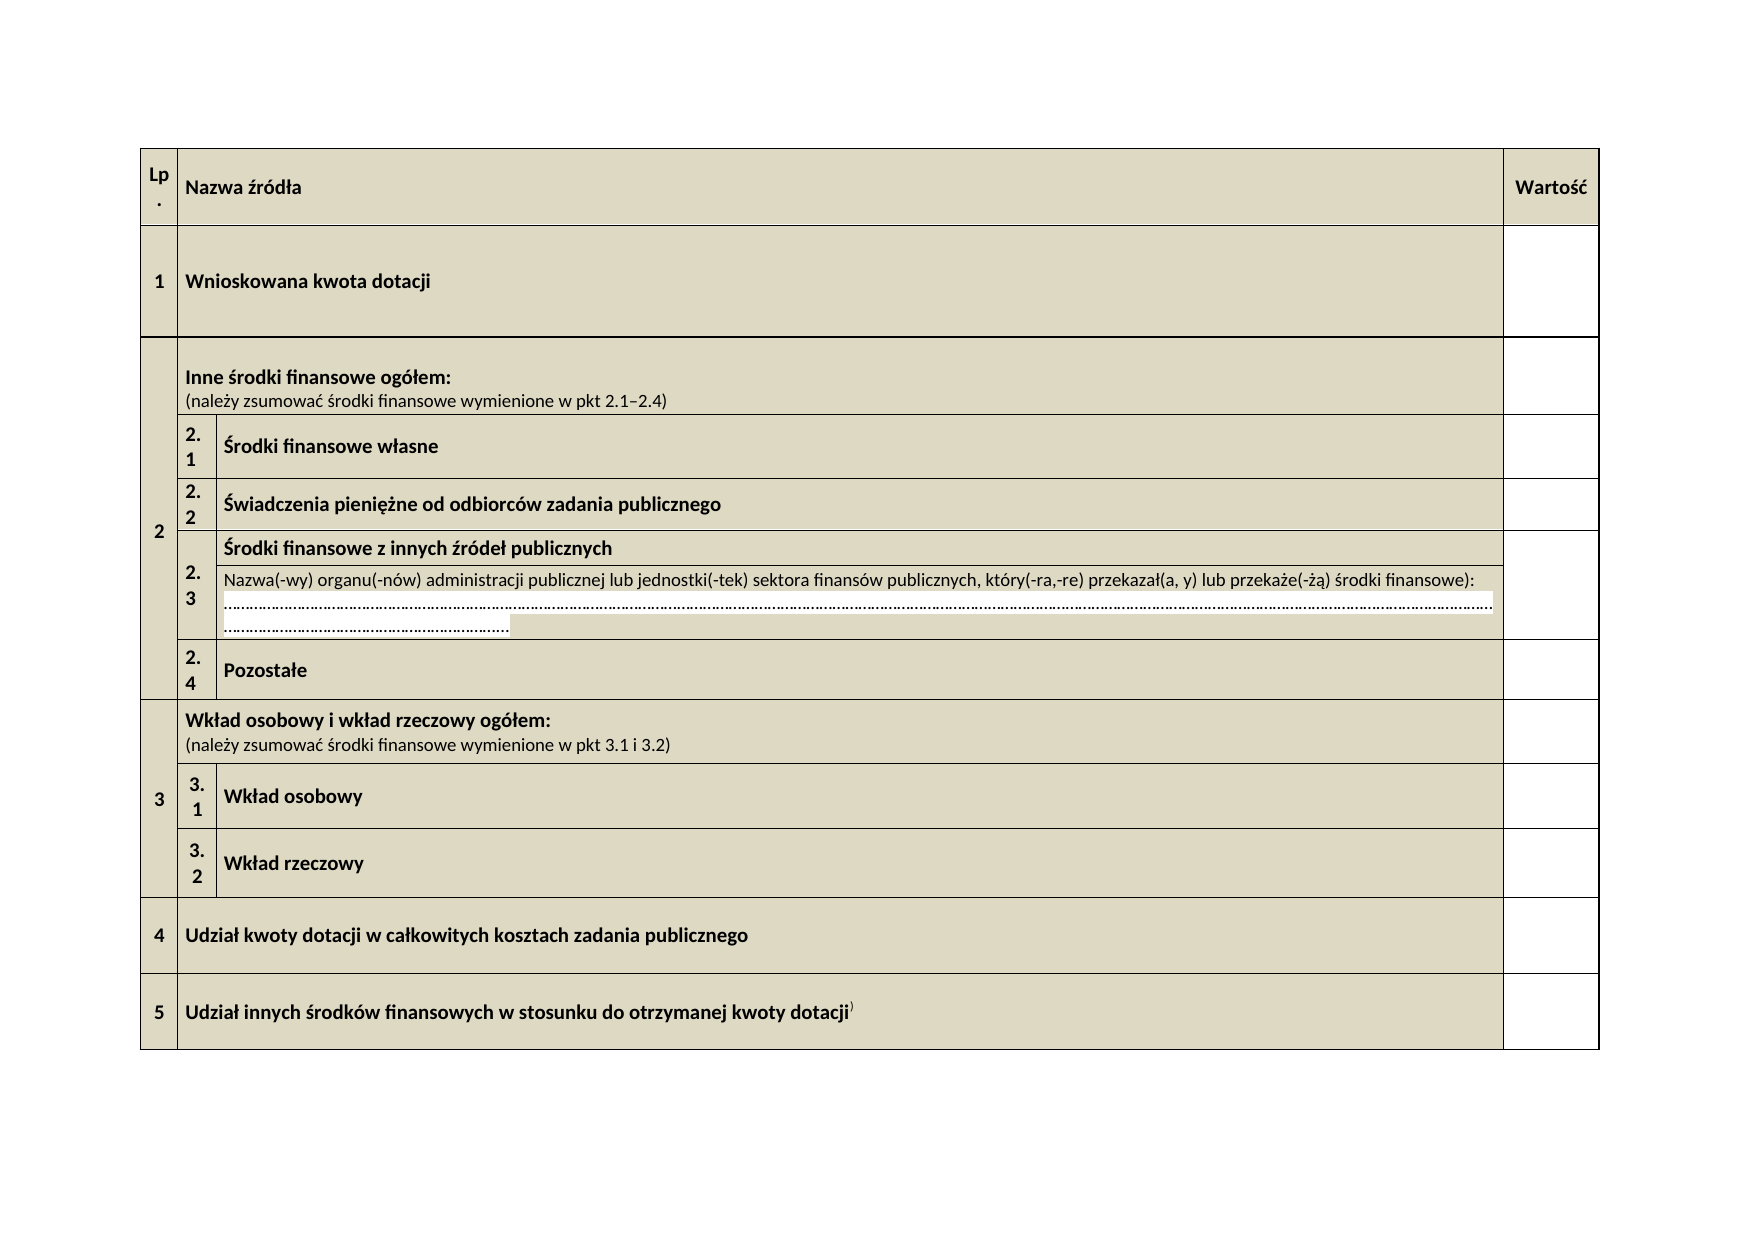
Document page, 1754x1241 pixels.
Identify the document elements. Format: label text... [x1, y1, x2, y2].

table_cell 2.2 [178, 479, 216, 529]
table_cell Udział innych środków finansowych w stosunku do otrzymanej kwoty dotacji) [178, 974, 1503, 1049]
table_cell Udział kwoty dotacji w całkowitych kosztach zadania publicznego [178, 898, 1503, 973]
table_cell Wnioskowana kwota dotacji [178, 226, 1503, 336]
table_cell 4 [141, 898, 177, 973]
table_cell [1504, 338, 1598, 414]
table_cell [1504, 829, 1598, 897]
table_cell [1504, 479, 1598, 529]
table_cell [1504, 531, 1598, 639]
table_cell Pozostałe [217, 640, 1503, 699]
table_cell 2.1 [178, 415, 216, 478]
table_header Nazwa źródła [178, 149, 1503, 224]
table_cell Wkład rzeczowy [217, 829, 1503, 897]
table_cell [1504, 898, 1598, 973]
table_cell 3.2 [178, 829, 216, 897]
table_cell Wkład osobowy i wkład rzeczowy ogółem: (należy zsumować środki finansowe wymienione w pkt 3.1 i 3.2) [178, 700, 1503, 763]
table_cell 1 [141, 226, 177, 336]
table_header Lp. [141, 149, 177, 224]
table_cell Środki finansowe z innych źródeł publicznych [217, 531, 1503, 565]
table_cell 2.3 [178, 531, 216, 639]
table_cell [1504, 764, 1598, 828]
table_cell 2.4 [178, 640, 216, 699]
table_header Wartość [1504, 149, 1598, 224]
table_cell Nazwa(-wy) organu(-nów) administracji publicznej lub jednostki(-tek) sektora finansów publicznych, który(-ra,-re) przekazał(a, y) lub przekaże(-żą) środki finansowe): ……………………………………………………………………………………………………………………………………………………………………………………………………………………………………………………………………………………………………………………………... [217, 566, 1503, 639]
table_cell Środki finansowe własne [217, 415, 1503, 478]
table_cell Świadczenia pieniężne od odbiorców zadania publicznego [217, 479, 1503, 529]
table_cell 3 [141, 700, 177, 897]
table_cell [1504, 640, 1598, 699]
table_cell 2 [141, 338, 177, 699]
table_cell [1504, 226, 1598, 336]
table_cell [1504, 700, 1598, 763]
table_cell Wkład osobowy [217, 764, 1503, 828]
table_cell 5 [141, 974, 177, 1049]
table_cell [1504, 415, 1598, 478]
table_cell 3.1 [178, 764, 216, 828]
table_cell [1504, 974, 1598, 1049]
table_cell Inne środki finansowe ogółem: (należy zsumować środki finansowe wymienione w pkt 2.1–2.4) [178, 338, 1503, 414]
